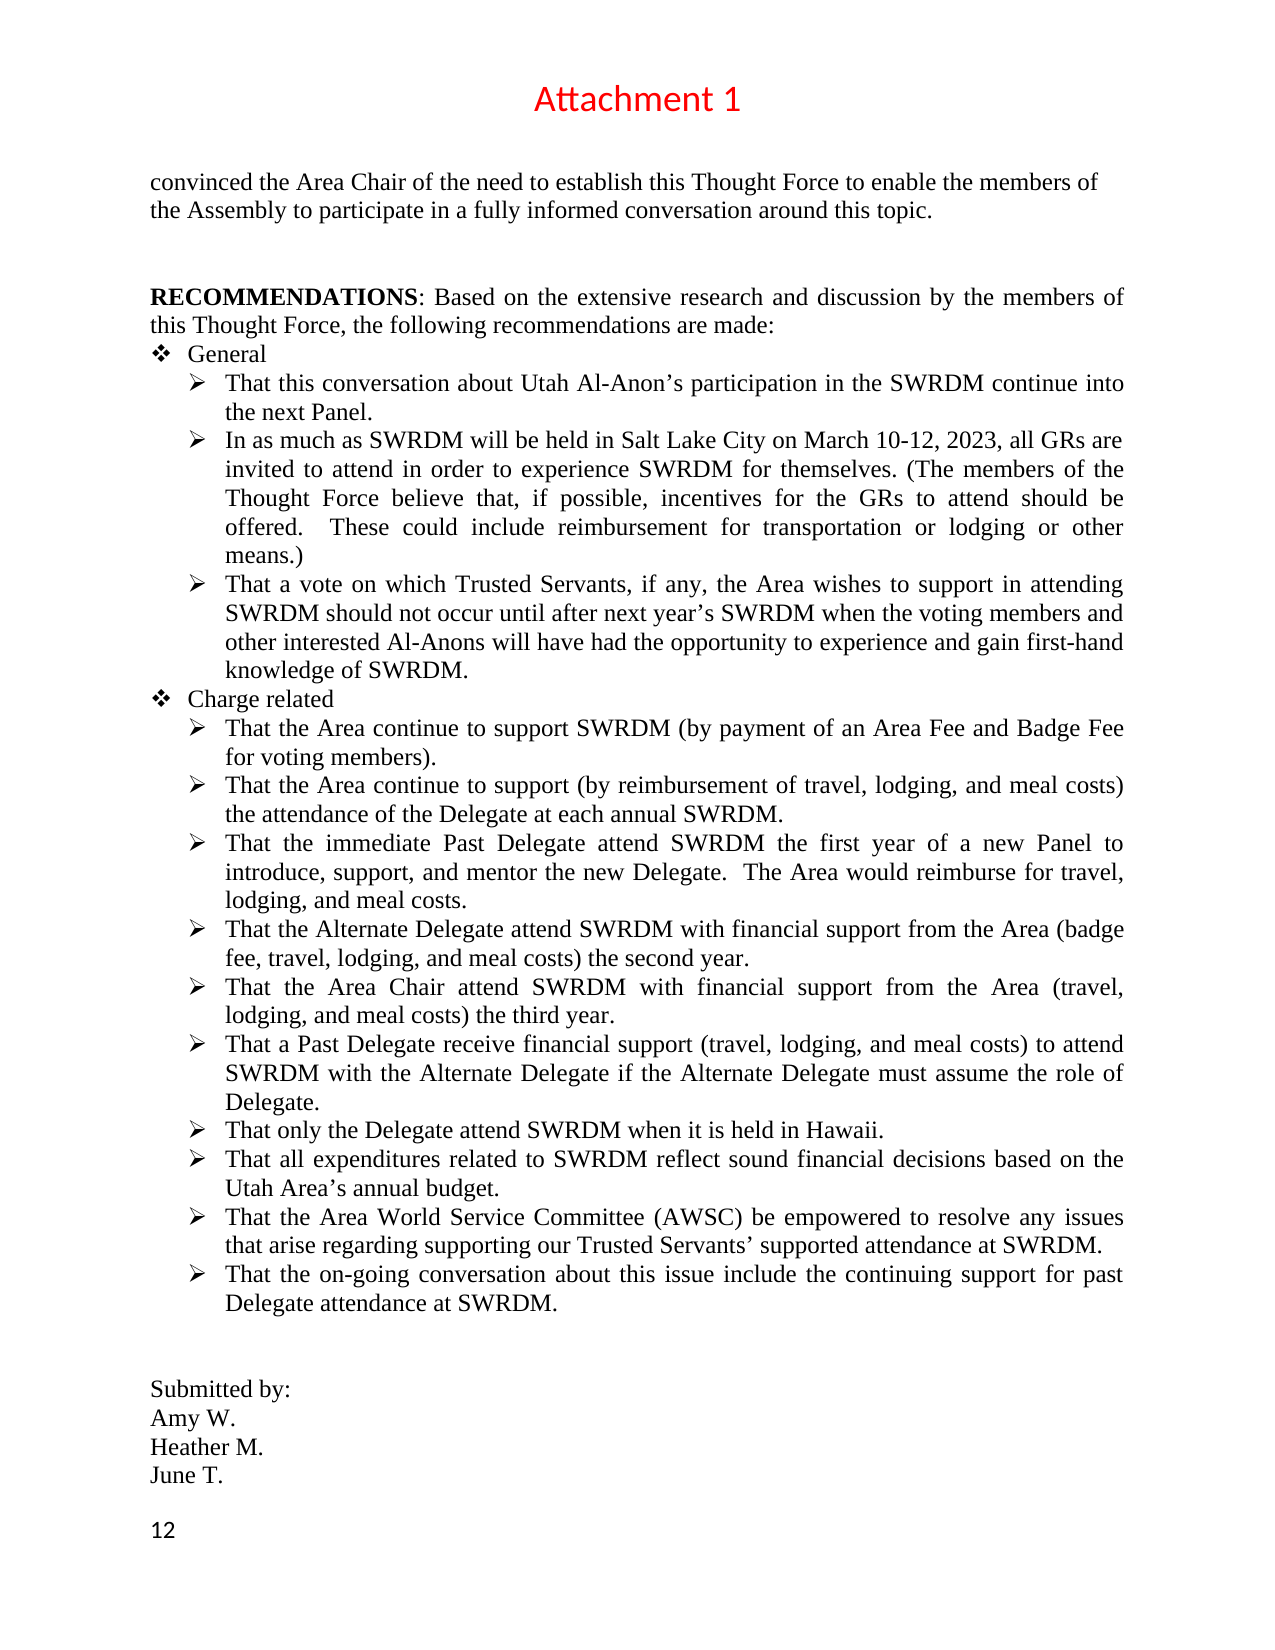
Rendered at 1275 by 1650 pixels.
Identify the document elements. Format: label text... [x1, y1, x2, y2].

list That the Area continue to support SWRDM (by payment of an Area Fee and Badge Fee for voting members). [187, 713, 1125, 770]
list That all expenditures related to SWRDM reflect sound financial decisions based on the Utah Area’s annual budget. [187, 1144, 1125, 1202]
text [150, 167, 1125, 224]
text RECOMMENDATIONS: Based on the extensive research and discussion by the members of this Thought Force, the following recommendations are made: [150, 282, 1125, 339]
list That the immediate Past Delegate attend SWRDM the first year of a new Panel to introduce, support, and mentor the new Delegate. The Area would reimburse for travel, lodging, and meal costs. [187, 828, 1125, 914]
list That this conversation about Utah Al-Anon’s participation in the SWRDM continue into the next Panel. [187, 368, 1125, 425]
list That the on-going conversation about this issue include the continuing support for past Delegate attendance at SWRDM. [187, 1259, 1125, 1317]
list That a vote on which Trusted Servants, if any, the Area wishes to support in attending SWRDM should not occur until after next year’s SWRDM when the voting members and other interested Al-Anons will have had the opportunity to experience and gain first-hand knowledge of SWRDM. [187, 569, 1125, 684]
list General [150, 339, 1125, 368]
list That the Area continue to support (by reimbursement of travel, lodging, and meal costs) the attendance of the Delegate at each annual SWRDM. [187, 770, 1125, 828]
list Charge related [150, 684, 1125, 713]
text Submitted by: [150, 1374, 1125, 1403]
list That the Area World Service Committee (AWSC) be empowered to resolve any issues that arise regarding supporting our Trusted Servants’ supported attendance at SWRDM. [187, 1202, 1125, 1259]
text Amy W. [150, 1403, 1125, 1432]
list That the Area Chair attend SWRDM with financial support from the Area (travel, lodging, and meal costs) the third year. [187, 972, 1125, 1029]
text June T. [150, 1460, 1125, 1489]
list In as much as SWRDM will be held in Salt Lake City on March 10-12, 2023, all GRs are invited to attend in order to experience SWRDM for themselves. (The members of the Thought Force believe that, if possible, incentives for the GRs to attend should be offered. These could include reimbursement for transportation or lodging or other means.) [187, 425, 1125, 569]
text Heather M. [150, 1432, 1125, 1460]
list That the Alternate Delegate attend SWRDM with financial support from the Area (badge fee, travel, lodging, and meal costs) the second year. [187, 914, 1125, 972]
list That only the Delegate attend SWRDM when it is held in Hawaii. [187, 1115, 1125, 1144]
list That a Past Delegate receive financial support (travel, lodging, and meal costs) to attend SWRDM with the Alternate Delegate if the Alternate Delegate must assume the role of Delegate. [187, 1029, 1125, 1115]
